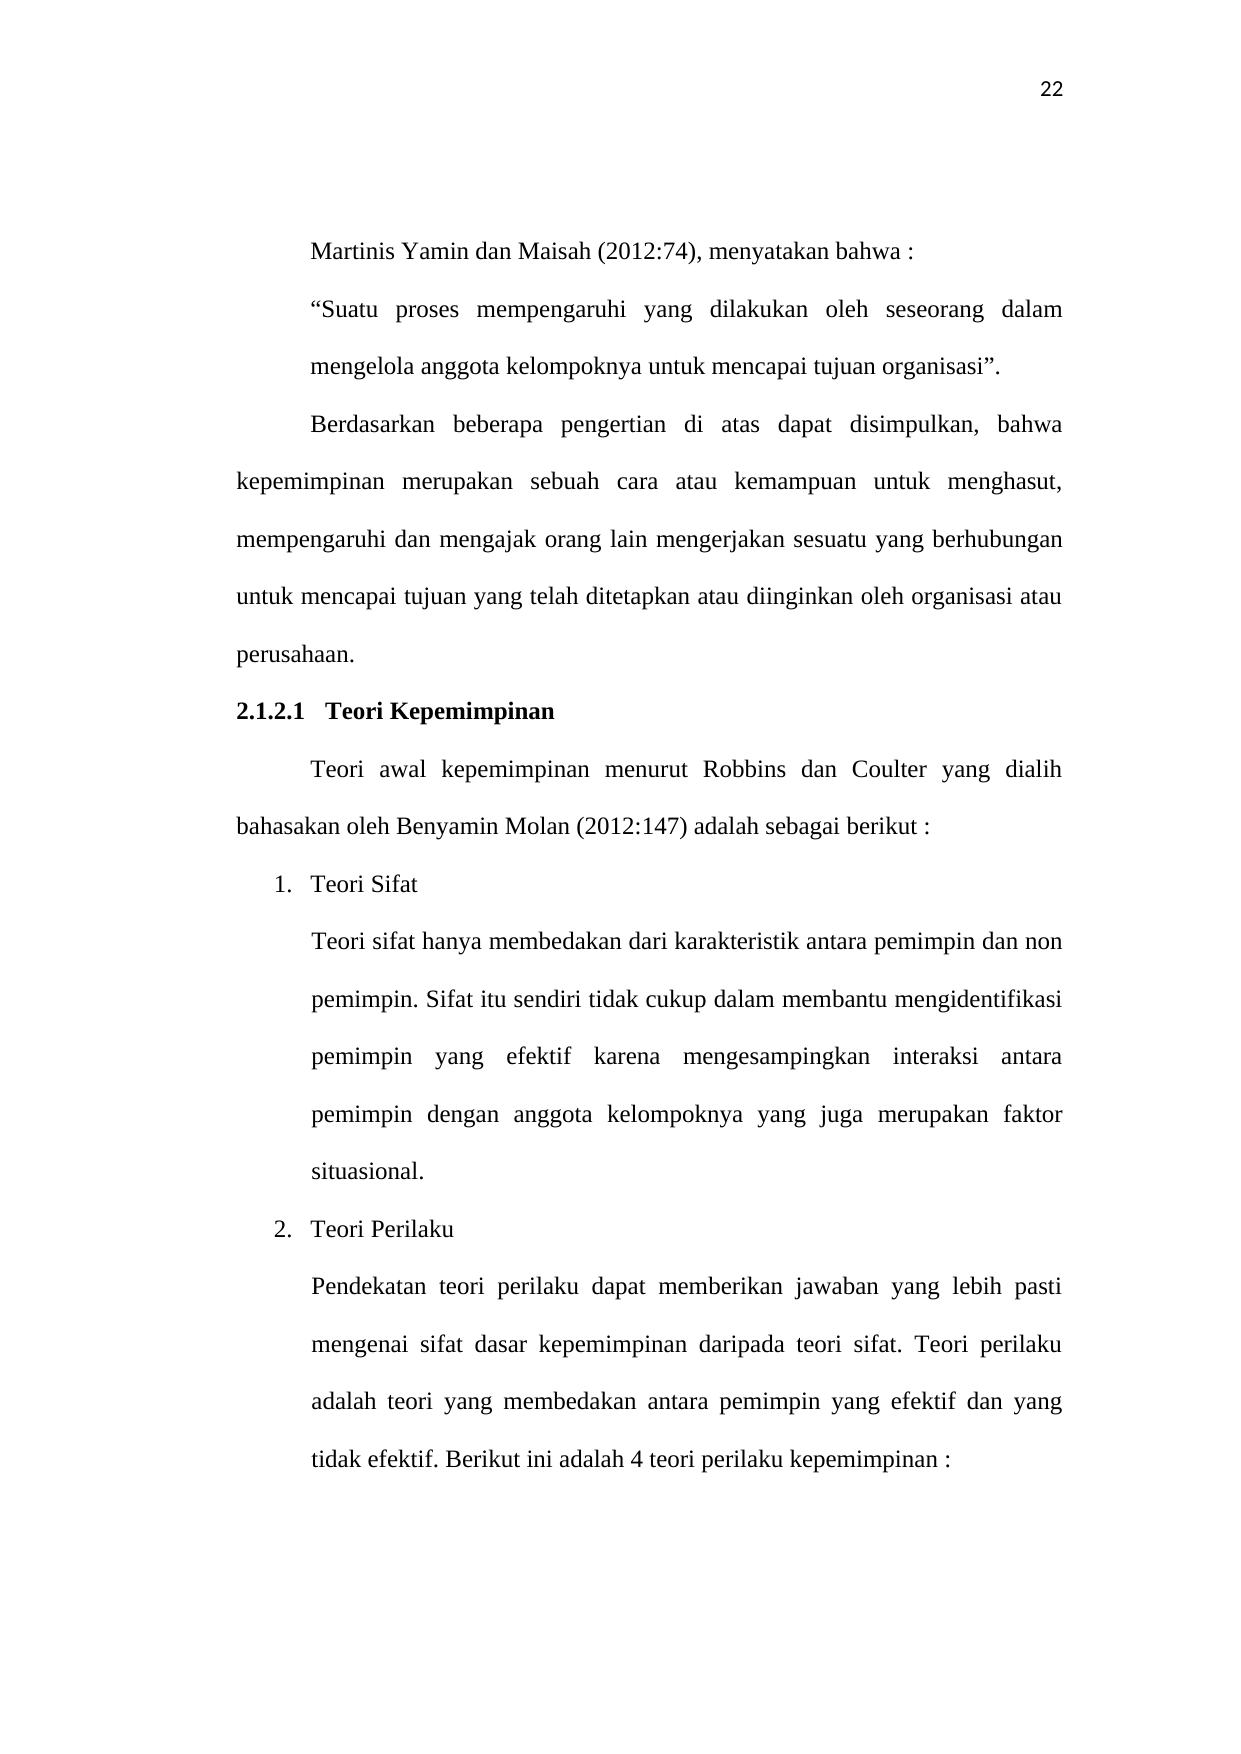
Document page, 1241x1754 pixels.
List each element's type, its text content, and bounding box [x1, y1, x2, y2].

text 2.1.2.1 Teori Kepemimpinan [236, 696, 1063, 725]
list Teori Perilaku [274, 1214, 1063, 1242]
list Teori awal kepemimpinan menurut Robbins dan Coulter yang dialih bahasakan oleh Benyamin Molan (2012:147) adalah sebagai berikut : [236, 754, 1063, 840]
list Teori sifat hanya membedakan dari karakteristik antara pemimpin dan non pemimpin. Sifat itu sendiri tidak cukup dalam membantu mengidentifikasi pemimpin yang efektif karena mengesampingkan interaksi antara pemimpin dengan anggota kelompoknya yang juga merupakan faktor situasional. [311, 926, 1063, 1185]
text Berdasarkan beberapa pengertian di atas dapat disimpulkan, bahwa kepemimpinan merupakan sebuah cara atau kemampuan untuk menghasut, mempengaruhi dan mengajak orang lain mengerjakan sesuatu yang berhubungan untuk mencapai tujuan yang telah ditetapkan atau diinginkan oleh organisasi atau perusahaan. [236, 409, 1063, 667]
text “Suatu proses mempengaruhi yang dilakukan oleh seseorang dalam mengelola anggota kelompoknya untuk mencapai tujuan organisasi”. [310, 294, 1063, 380]
list Teori Sifat [274, 869, 1063, 897]
list Pendekatan teori perilaku dapat memberikan jawaban yang lebih pasti mengenai sifat dasar kepemimpinan daripada teori sifat. Teori perilaku adalah teori yang membedakan antara pemimpin yang efektif dan yang tidak efektif. Berikut ini adalah 4 teori perilaku kepemimpinan : [311, 1271, 1063, 1472]
text Martinis Yamin dan Maisah (2012:74), menyatakan bahwa : [236, 236, 1063, 265]
